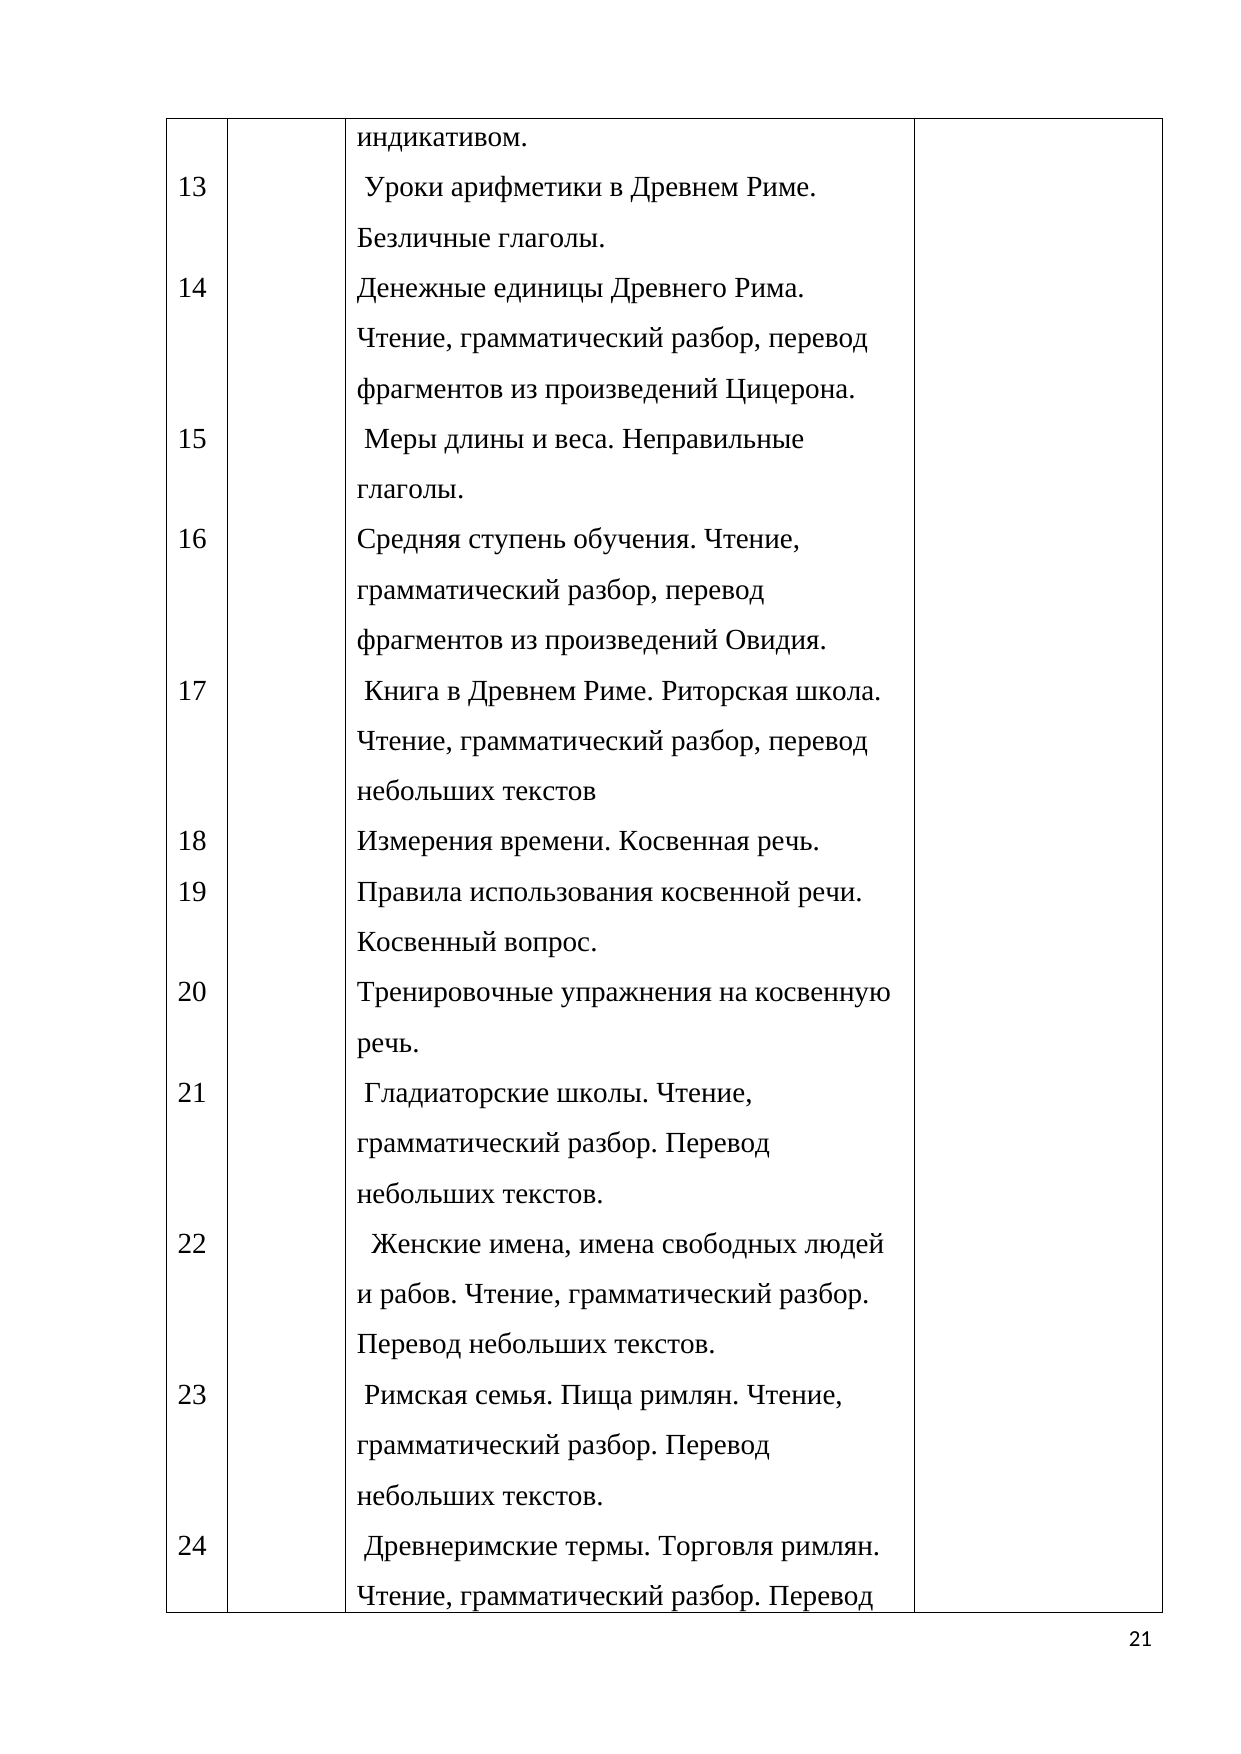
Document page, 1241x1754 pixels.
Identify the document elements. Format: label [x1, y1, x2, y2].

table_cell [167, 119, 227, 1612]
table_cell [915, 119, 1162, 1612]
table_cell [346, 119, 914, 1612]
table_cell [228, 119, 345, 1612]
